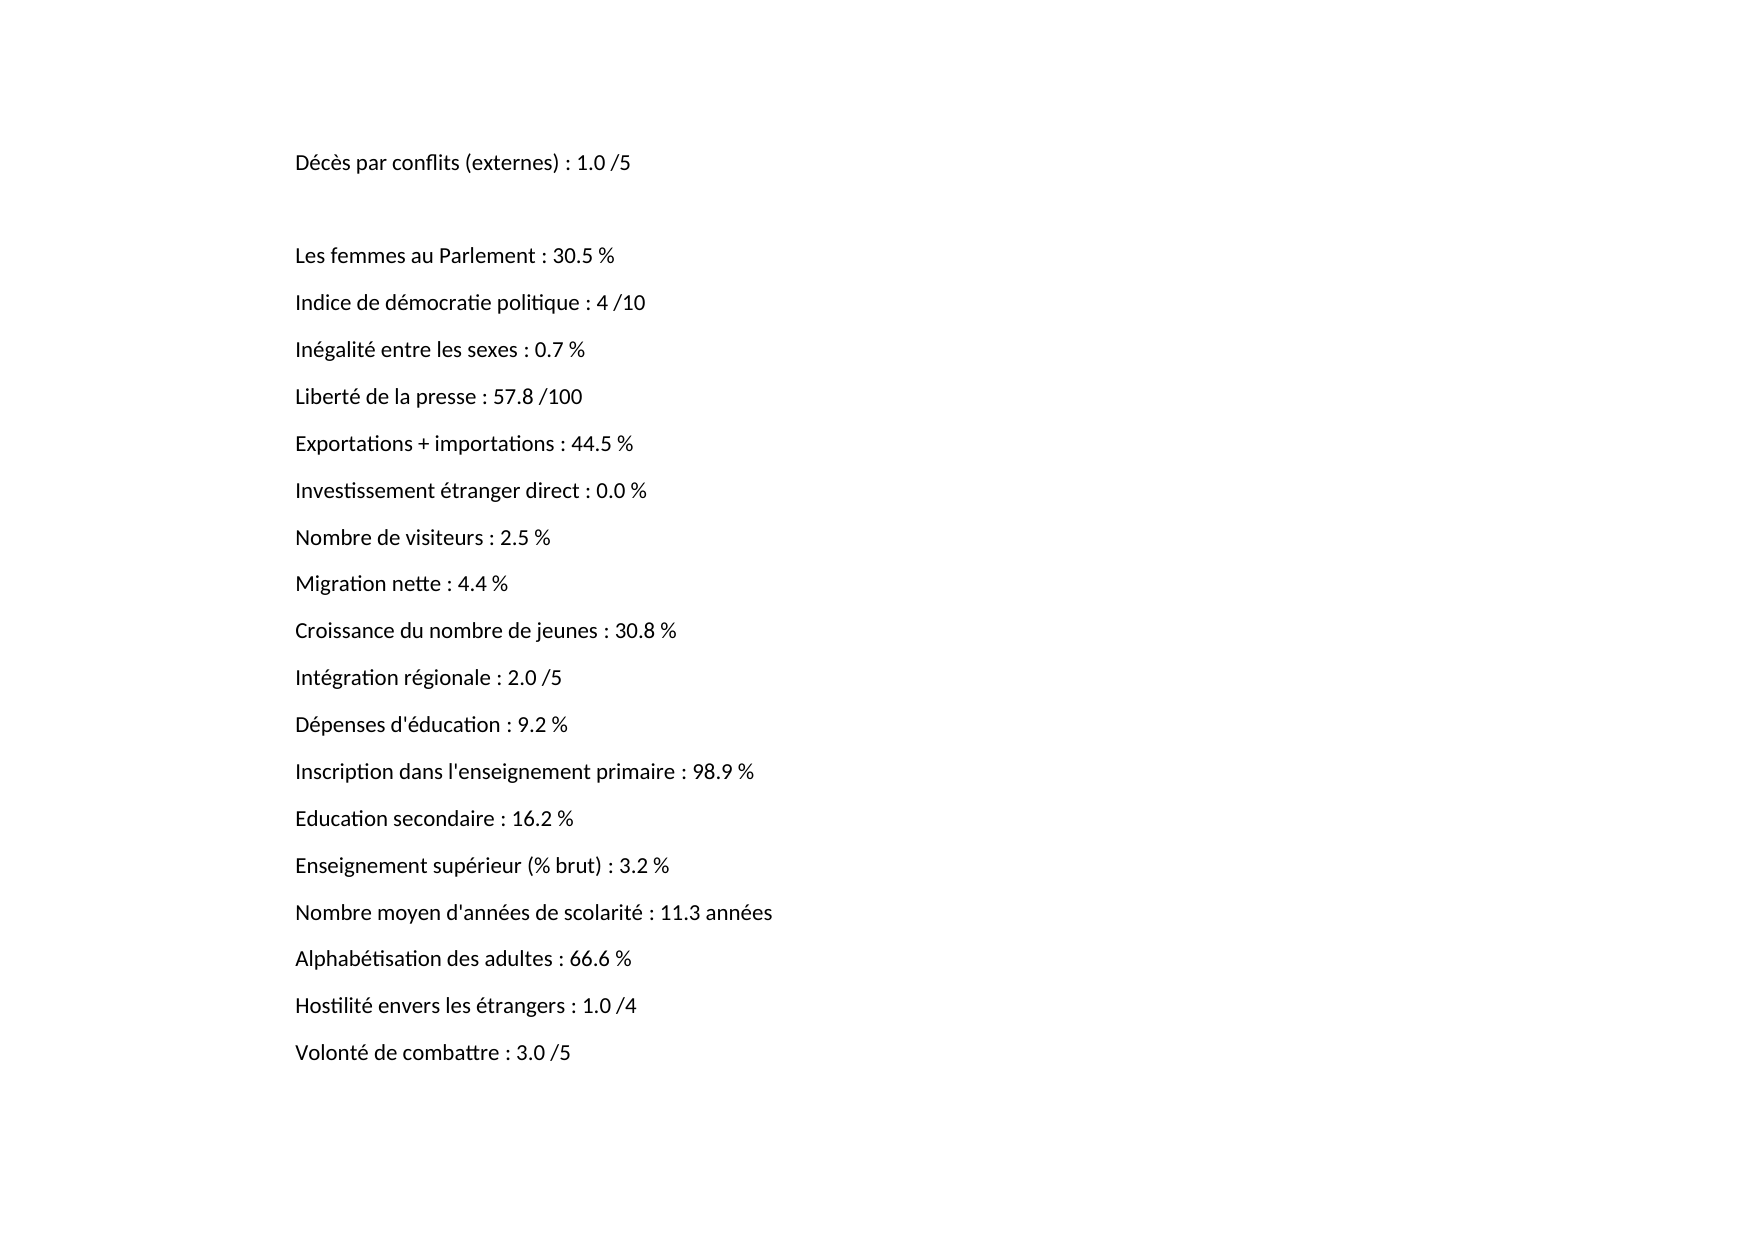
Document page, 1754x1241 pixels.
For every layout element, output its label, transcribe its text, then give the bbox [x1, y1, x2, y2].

text Indice de démocratie politique : 4 /10 [236, 288, 1606, 316]
text Education secondaire : 16.2 % [236, 804, 1606, 832]
text Hostilité envers les étrangers : 1.0 /4 [236, 991, 1606, 1019]
text Dépenses d'éducation : 9.2 % [236, 710, 1606, 738]
text Inscription dans l'enseignement primaire : 98.9 % [236, 757, 1606, 785]
text Migration nette : 4.4 % [236, 569, 1606, 597]
text Alphabétisation des adultes : 66.6 % [236, 944, 1606, 972]
text Volonté de combattre : 3.0 /5 [236, 1038, 1606, 1066]
text Nombre moyen d'années de scolarité : 11.3 années [236, 898, 1606, 926]
text Les femmes au Parlement : 30.5 % [236, 241, 1606, 269]
text Enseignement supérieur (% brut) : 3.2 % [236, 851, 1606, 879]
text Intégration régionale : 2.0 /5 [236, 663, 1606, 691]
text Investissement étranger direct : 0.0 % [236, 476, 1606, 504]
text Inégalité entre les sexes : 0.7 % [236, 335, 1606, 363]
text Liberté de la presse : 57.8 /100 [236, 382, 1606, 410]
text Décès par conflits (externes) : 1.0 /5 [236, 148, 1606, 176]
text Nombre de visiteurs : 2.5 % [236, 523, 1606, 551]
text Croissance du nombre de jeunes : 30.8 % [236, 616, 1606, 644]
text Exportations + importations : 44.5 % [236, 429, 1606, 457]
